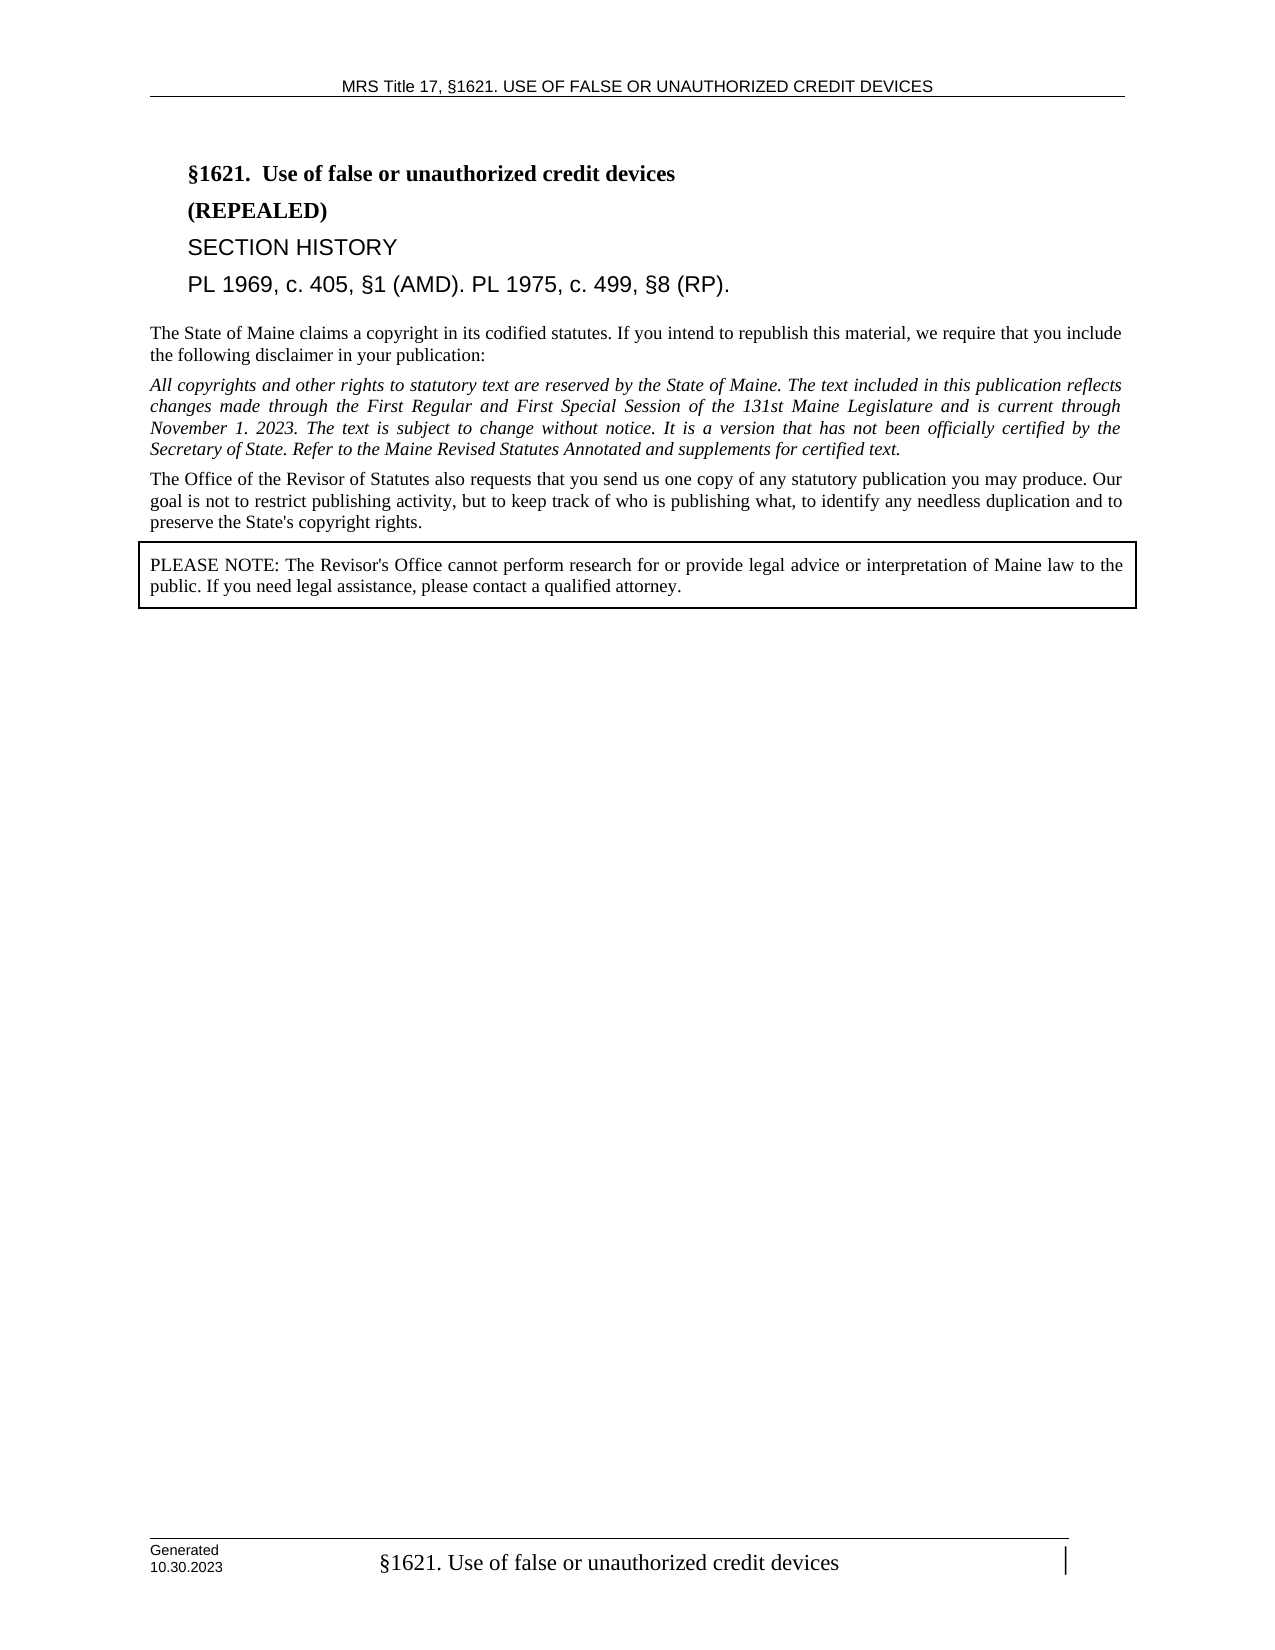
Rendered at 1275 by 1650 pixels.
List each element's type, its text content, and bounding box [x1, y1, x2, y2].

text SECTION HISTORY [187, 234, 1125, 260]
text PLEASE NOTE: The Revisor's Office cannot perform research for or provide legal advice or interpretation of Maine law to the public. If you need legal assistance, please contact a qualified attorney. [140, 543, 1135, 607]
text (REPEALED) [187, 197, 1125, 223]
text PL 1969, c. 405, §1 (AMD). PL 1975, c. 499, §8 (RP). [187, 271, 1125, 297]
text The Office of the Revisor of Statutes also requests that you send us one copy of any statutory publication you may produce. Our goal is not to restrict publishing activity, but to keep track of who is publishing what, to identify any needless duplication and to preserve the State's copyright rights. [150, 468, 1125, 533]
text §1621. Use of false or unauthorized credit devices [187, 160, 1125, 187]
text All copyrights and other rights to statutory text are reserved by the State of Maine. The text included in this publication reflects changes made through the First Regular and First Special Session of the 131st Maine Legislature and is current through November 1. 2023 . The text is subject to change without notice. It is a version that has not been officially certified by the Secretary of State. Refer to the Maine Revised Statutes Annotated and supplements for certified text. [150, 373, 1125, 460]
text The State of Maine claims a copyright in its codified statutes. If you intend to republish this material, we require that you include the following disclaimer in your publication: [150, 322, 1125, 365]
